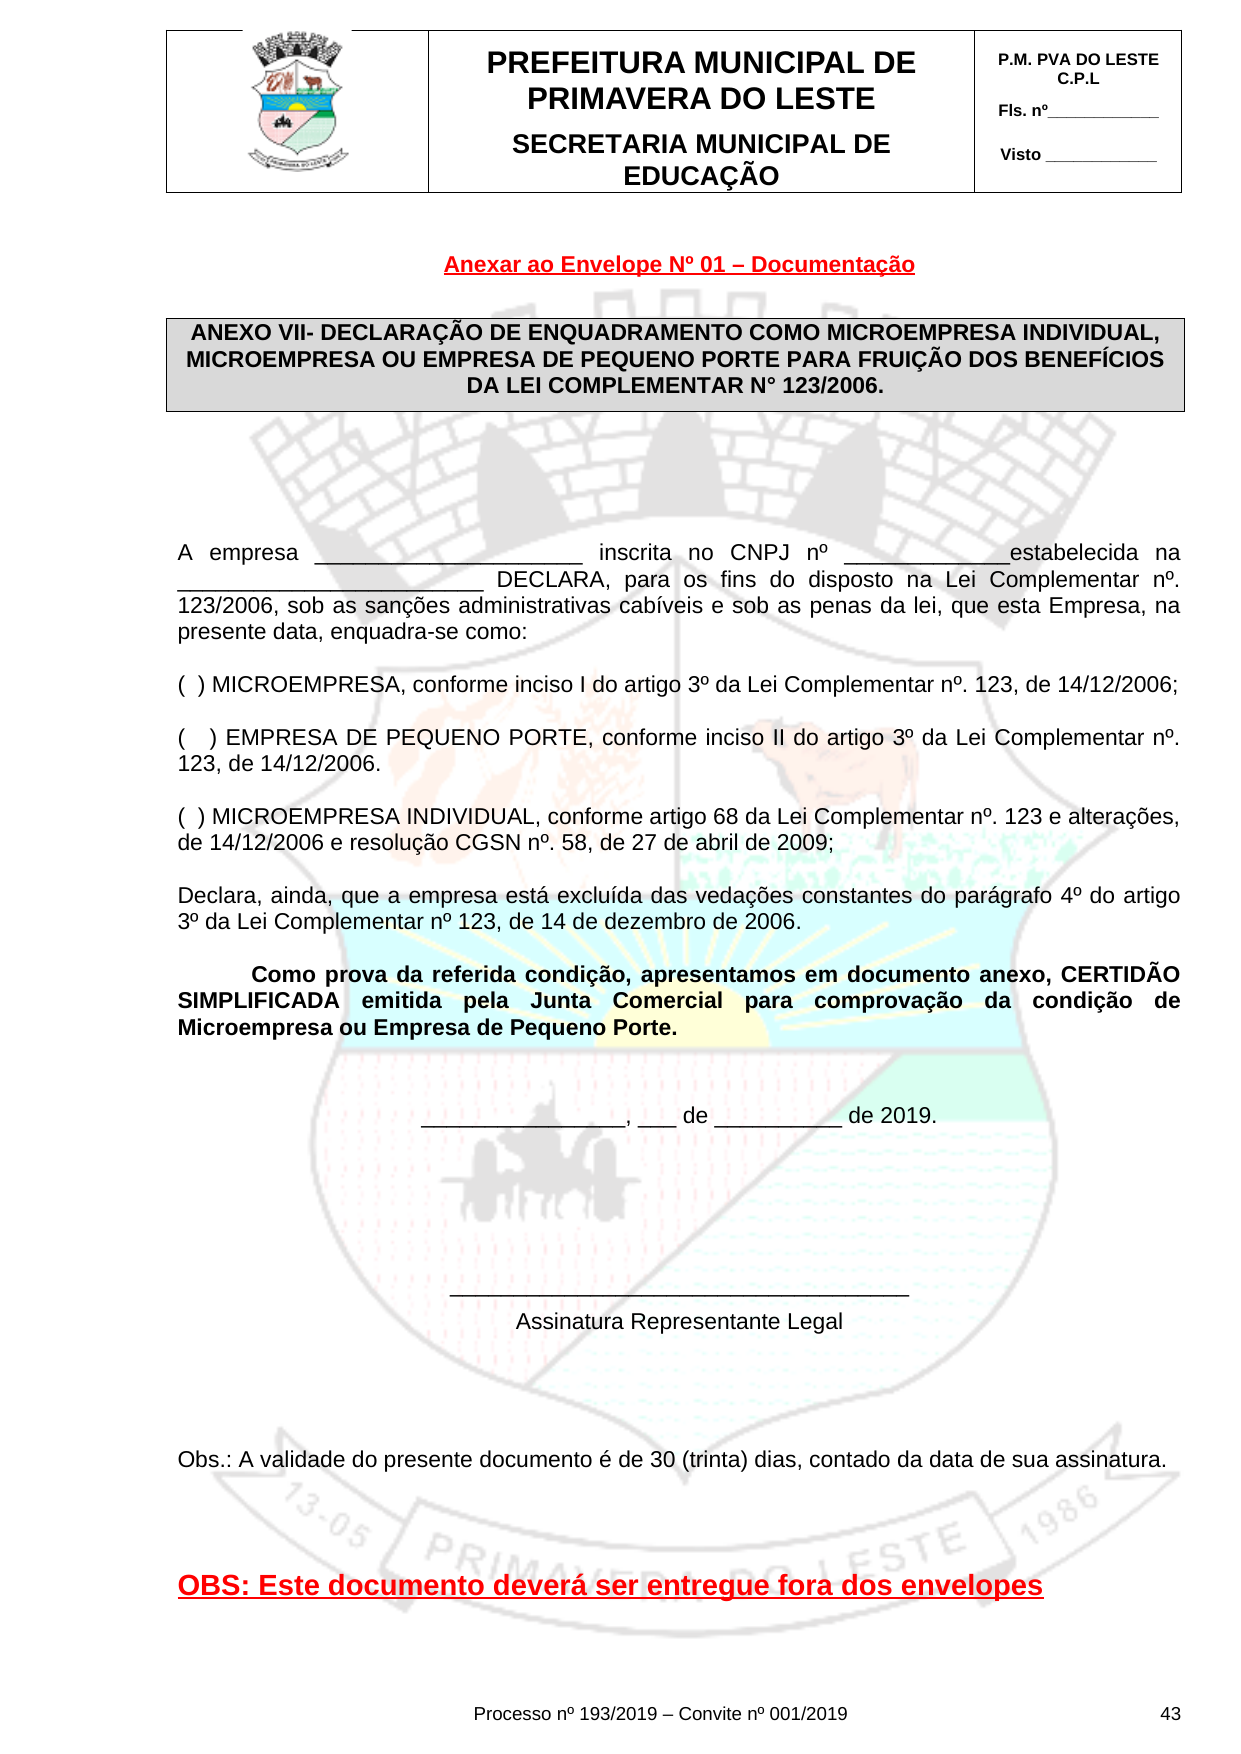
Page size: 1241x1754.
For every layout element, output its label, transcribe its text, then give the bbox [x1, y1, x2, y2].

text Obs.: A validade do presente documento é de 30 (trinta) dias, contado da data de sua assinatura. [177, 1448, 1181, 1473]
picture [242, 30, 352, 172]
text Assinatura Representante Legal [177, 1299, 1181, 1337]
text ( ) MICROEMPRESA INDIVIDUAL, conforme artigo 68 da Lei Complementar nº. 123 e alterações, de 14/12/2006 e resolução CGSN nº. 58, de 27 de abril de 2009; [177, 803, 1181, 856]
text Declara, ainda, que a empresa está excluída das vedações constantes do parágrafo 4º do artigo 3º da Lei Complementar nº 123, de 14 de dezembro de 2006. [177, 882, 1181, 934]
text ____________________________________ [177, 1263, 1181, 1299]
text Anexar ao Envelope Nº 01 – Documentação [177, 251, 1181, 277]
text A empresa _____________________ inscrita no CNPJ nº _____________estabelecida na ________________________ DECLARA, para os fins do disposto na Lei Complementar nº. 123/2006, sob as sanções administrativas cabíveis e sob as penas da lei, que esta Empresa, na presente data, enquadra-se como: [177, 539, 1181, 645]
subtitle OBS: Este documento deverá ser entregue fora dos envelopes [177, 1568, 1181, 1601]
text Como prova da referida condição, apresentamos em documento anexo, CERTIDÃO SIMPLIFICADA emitida pela Junta Comercial para comprovação da condição de Microempresa ou Empresa de Pequeno Porte. [177, 961, 1181, 1040]
table_header ANEXO VII- DECLARAÇÃO DE ENQUADRAMENTO COMO MICROEMPRESA INDIVIDUAL, MICROEMPRESA OU EMPRESA DE PEQUENO PORTE PARA FRUIÇÃO DOS BENEFÍCIOS DA LEI COMPLEMENTAR N° 123/2006. [167, 319, 1184, 411]
text ( ) MICROEMPRESA, conforme inciso I do artigo 3º da Lei Complementar nº. 123, de 14/12/2006; [177, 671, 1181, 697]
text ________________, ___ de __________ de 2019. [177, 1097, 1181, 1130]
text ( ) EMPRESA DE PEQUENO PORTE, conforme inciso II do artigo 3º da Lei Complementar nº. 123, de 14/12/2006. [177, 724, 1181, 776]
